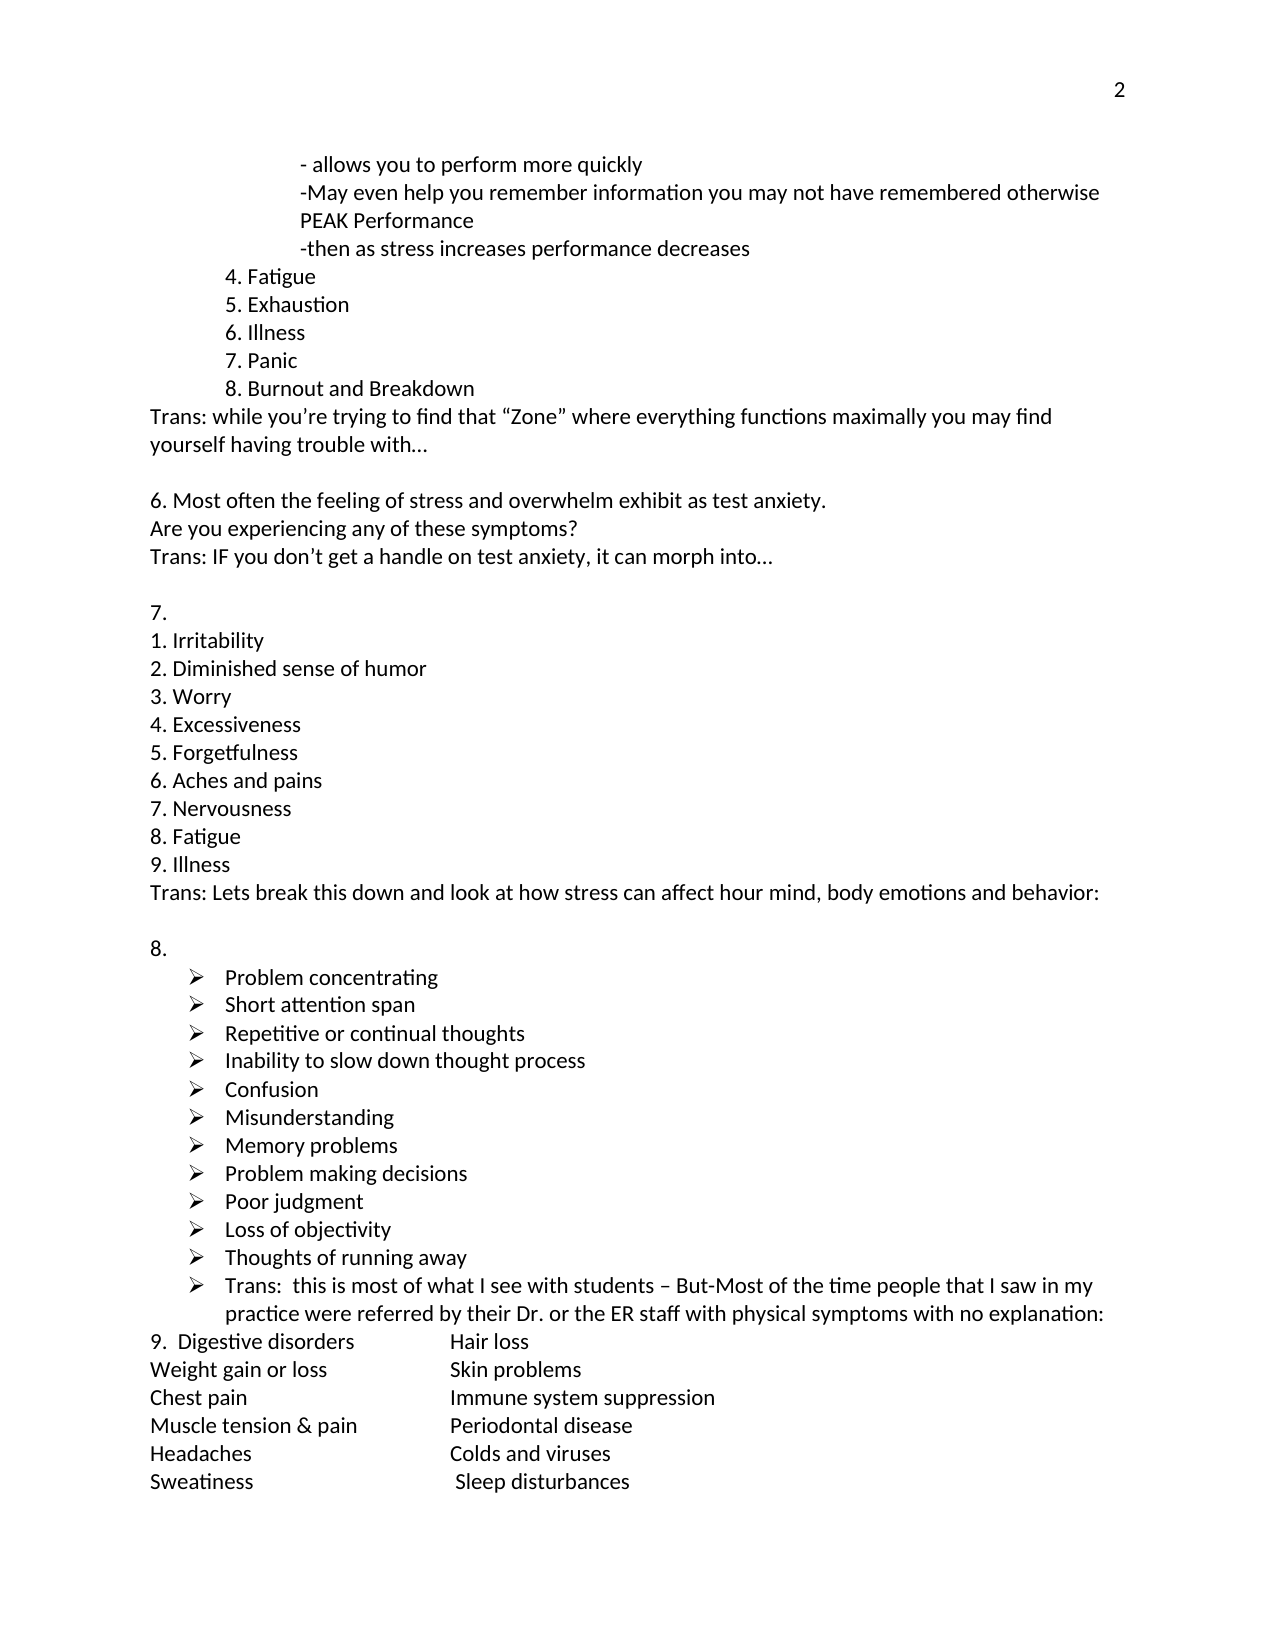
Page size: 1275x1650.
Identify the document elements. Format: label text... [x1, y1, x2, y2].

list Short attention span [187, 991, 1125, 1019]
text 6. Most often the feeling of stress and overwhelm exhibit as test anxiety. [150, 486, 1125, 514]
list Confusion [187, 1075, 1125, 1103]
text 4. Excessiveness [150, 710, 1125, 738]
text 7. Panic [150, 346, 1125, 374]
list Thoughts of running away [187, 1243, 1125, 1271]
text -then as stress increases performance decreases [150, 234, 1125, 262]
text Muscle tension & pain Periodontal disease [150, 1411, 1125, 1439]
text Trans: while you’re trying to find that “Zone” where everything functions maximally you may find yourself having trouble with… [150, 402, 1125, 458]
text -May even help you remember information you may not have remembered otherwise [150, 178, 1125, 206]
text Chest pain Immune system suppression [150, 1383, 1125, 1411]
text 7. Nervousness [150, 794, 1125, 822]
text 2. Diminished sense of humor [150, 654, 1125, 682]
list Loss of objectivity [187, 1215, 1125, 1243]
text 8. Fatigue [150, 822, 1125, 851]
text Weight gain or loss Skin problems [150, 1355, 1125, 1383]
text Trans: Lets break this down and look at how stress can affect hour mind, body emotions and behavior: [150, 878, 1125, 907]
list Repetitive or continual thoughts [187, 1019, 1125, 1047]
text Trans: IF you don’t get a handle on test anxiety, it can morph into… [150, 542, 1125, 570]
list Poor judgment [187, 1187, 1125, 1215]
text 9. Digestive disorders Hair loss [150, 1327, 1125, 1355]
text 9. Illness [150, 851, 1125, 878]
list Trans: this is most of what I see with students – But-Most of the time people that I saw in my practice were referred by their Dr. or the ER staff with physical symptoms with no explanation: [187, 1271, 1125, 1327]
list Inability to slow down thought process [187, 1047, 1125, 1075]
text 1. Irritability [150, 626, 1125, 654]
text 3. Worry [150, 682, 1125, 710]
text - allows you to perform more quickly [150, 150, 1125, 178]
text PEAK Performance [150, 206, 1125, 234]
text Sweatiness Sleep disturbances [150, 1467, 1125, 1495]
text 5. Exhaustion [150, 290, 1125, 318]
text Are you experiencing any of these symptoms? [150, 514, 1125, 542]
list Memory problems [187, 1131, 1125, 1159]
text 6. Illness [150, 318, 1125, 346]
text 6. Aches and pains [150, 766, 1125, 794]
text 7. [150, 598, 1125, 626]
text Headaches Colds and viruses [150, 1439, 1125, 1467]
list Misunderstanding [187, 1103, 1125, 1131]
list Problem concentrating [187, 963, 1125, 991]
text 8. Burnout and Breakdown [150, 374, 1125, 402]
list Problem making decisions [187, 1159, 1125, 1187]
text 5. Forgetfulness [150, 738, 1125, 766]
text 4. Fatigue [150, 262, 1125, 290]
text 8. [150, 934, 1125, 963]
